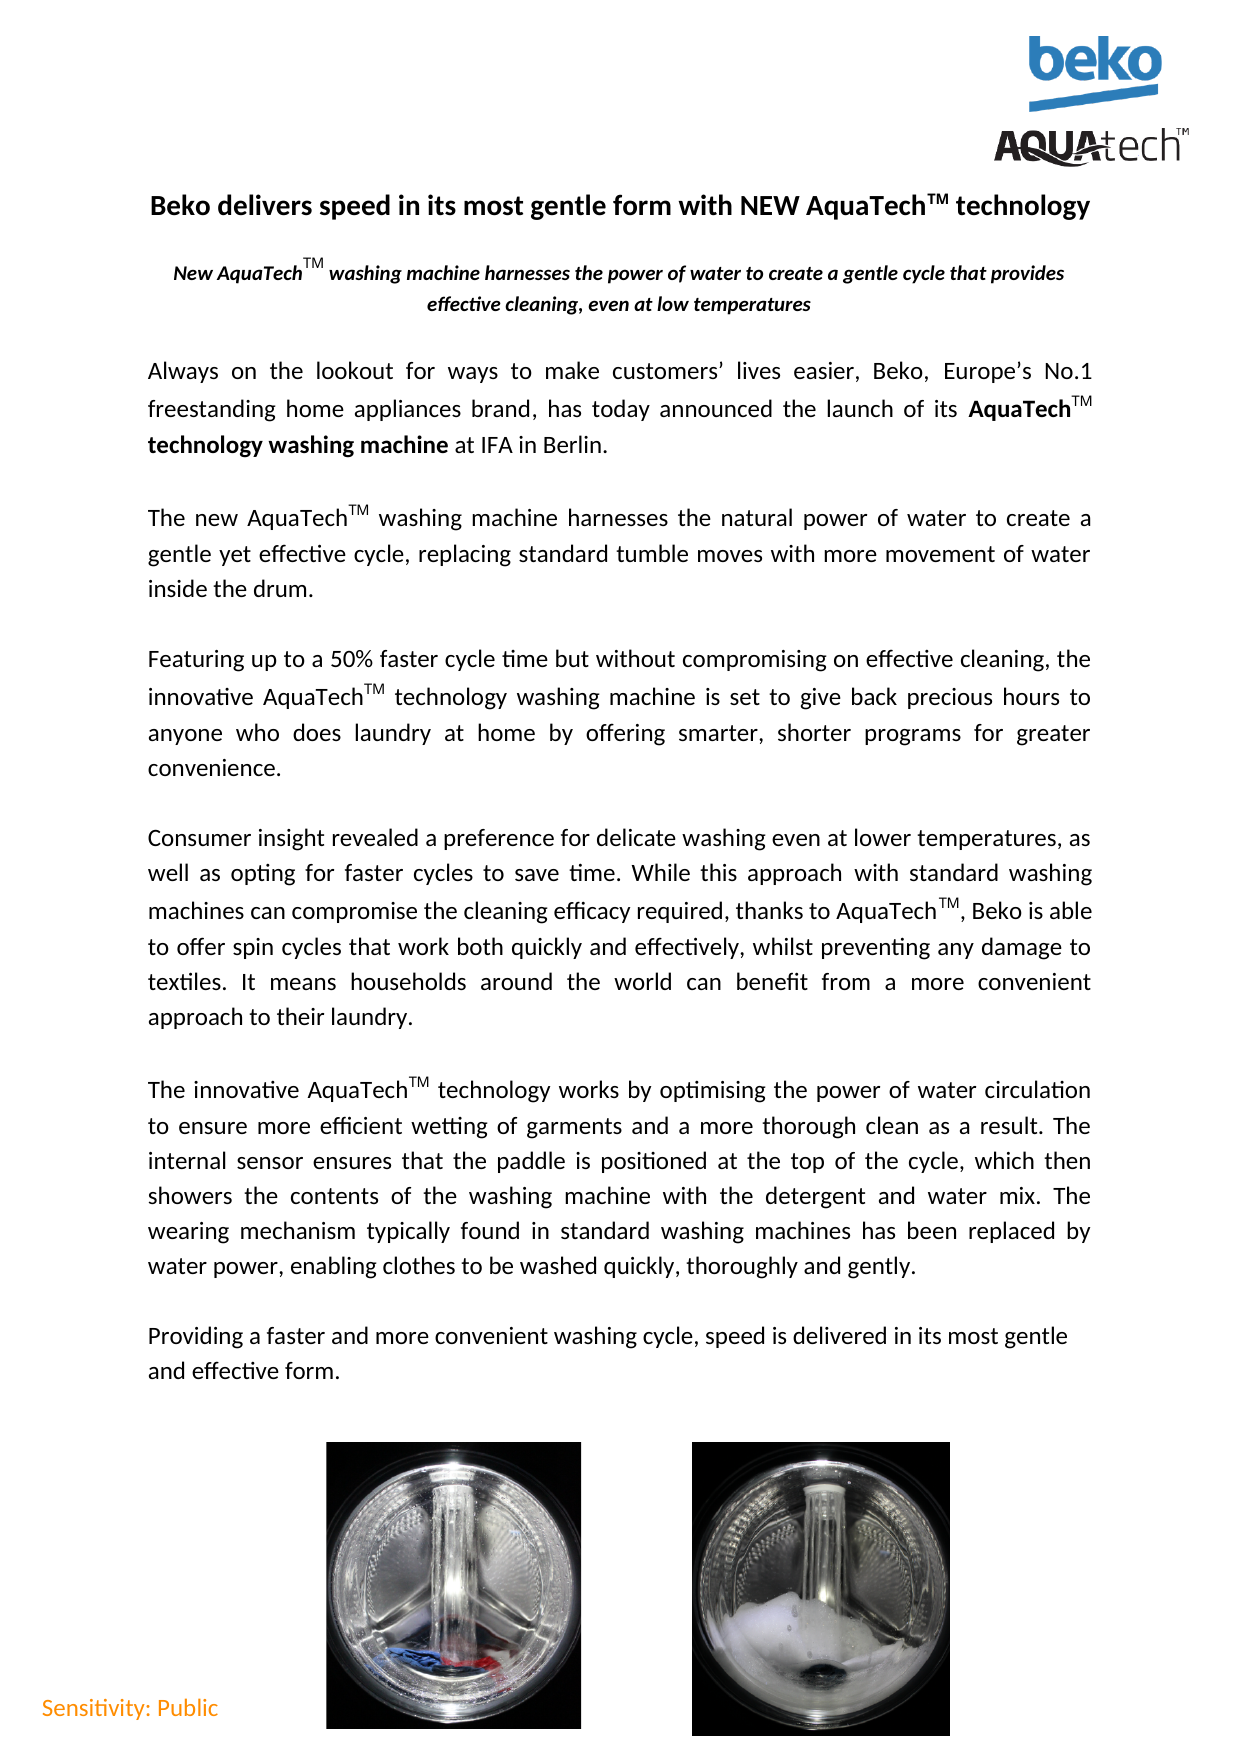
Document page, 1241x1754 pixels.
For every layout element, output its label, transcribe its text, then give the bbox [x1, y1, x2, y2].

picture [1029, 36, 1162, 112]
text Beko delivers speed in its most gentle form with NEW AquaTechTM technology [148, 187, 1093, 223]
picture [983, 113, 1200, 174]
text New AquaTechTM washing machine harnesses the power of water to create a gentle cycle that provides effective cleaning, even at low temperatures [148, 253, 1093, 316]
text Providing a faster and more convenient washing cycle, speed is delivered in its most gentle and effective form. [148, 1320, 1093, 1385]
picture [325, 1442, 581, 1728]
text Featuring up to a 50% faster cycle time but without compromising on effective cleaning, the innovative AquaTechTM technology washing machine is set to give back precious hours to anyone who does laundry at home by offering smarter, shorter programs for greater convenience. [148, 643, 1093, 783]
text Always on the lookout for ways to make customers’ lives easier, Beko, Europe’s No.1 freestanding home appliances brand, has today announced the launch of its AquaTechTM technology washing machine at IFA in Berlin. [148, 355, 1093, 460]
picture [690, 1442, 950, 1734]
text The new AquaTechTM washing machine harnesses the natural power of water to create a gentle yet effective cycle, replacing standard tumble moves with more movement of water inside the drum. [148, 499, 1093, 603]
text Consumer insight revealed a preference for delicate washing even at lower temperatures, as well as opting for faster cycles to save time. While this approach with standard washing machines can compromise the cleaning efficacy required, thanks to AquaTechTM, Beko is able to offer spin cycles that work both quickly and effectively, whilst preventing any damage to textiles. It means households around the world can benefit from a more convenient approach to their laundry. [148, 822, 1093, 1032]
text The innovative AquaTechTM technology works by optimising the power of water circulation to ensure more efficient wetting of garments and a more thorough clean as a result. The internal sensor ensures that the paddle is positioned at the top of the cycle, which then showers the contents of the washing machine with the detergent and water mix. The wearing mechanism typically found in standard washing machines has been replaced by water power, enabling clothes to be washed quickly, thoroughly and gently. [148, 1071, 1093, 1280]
